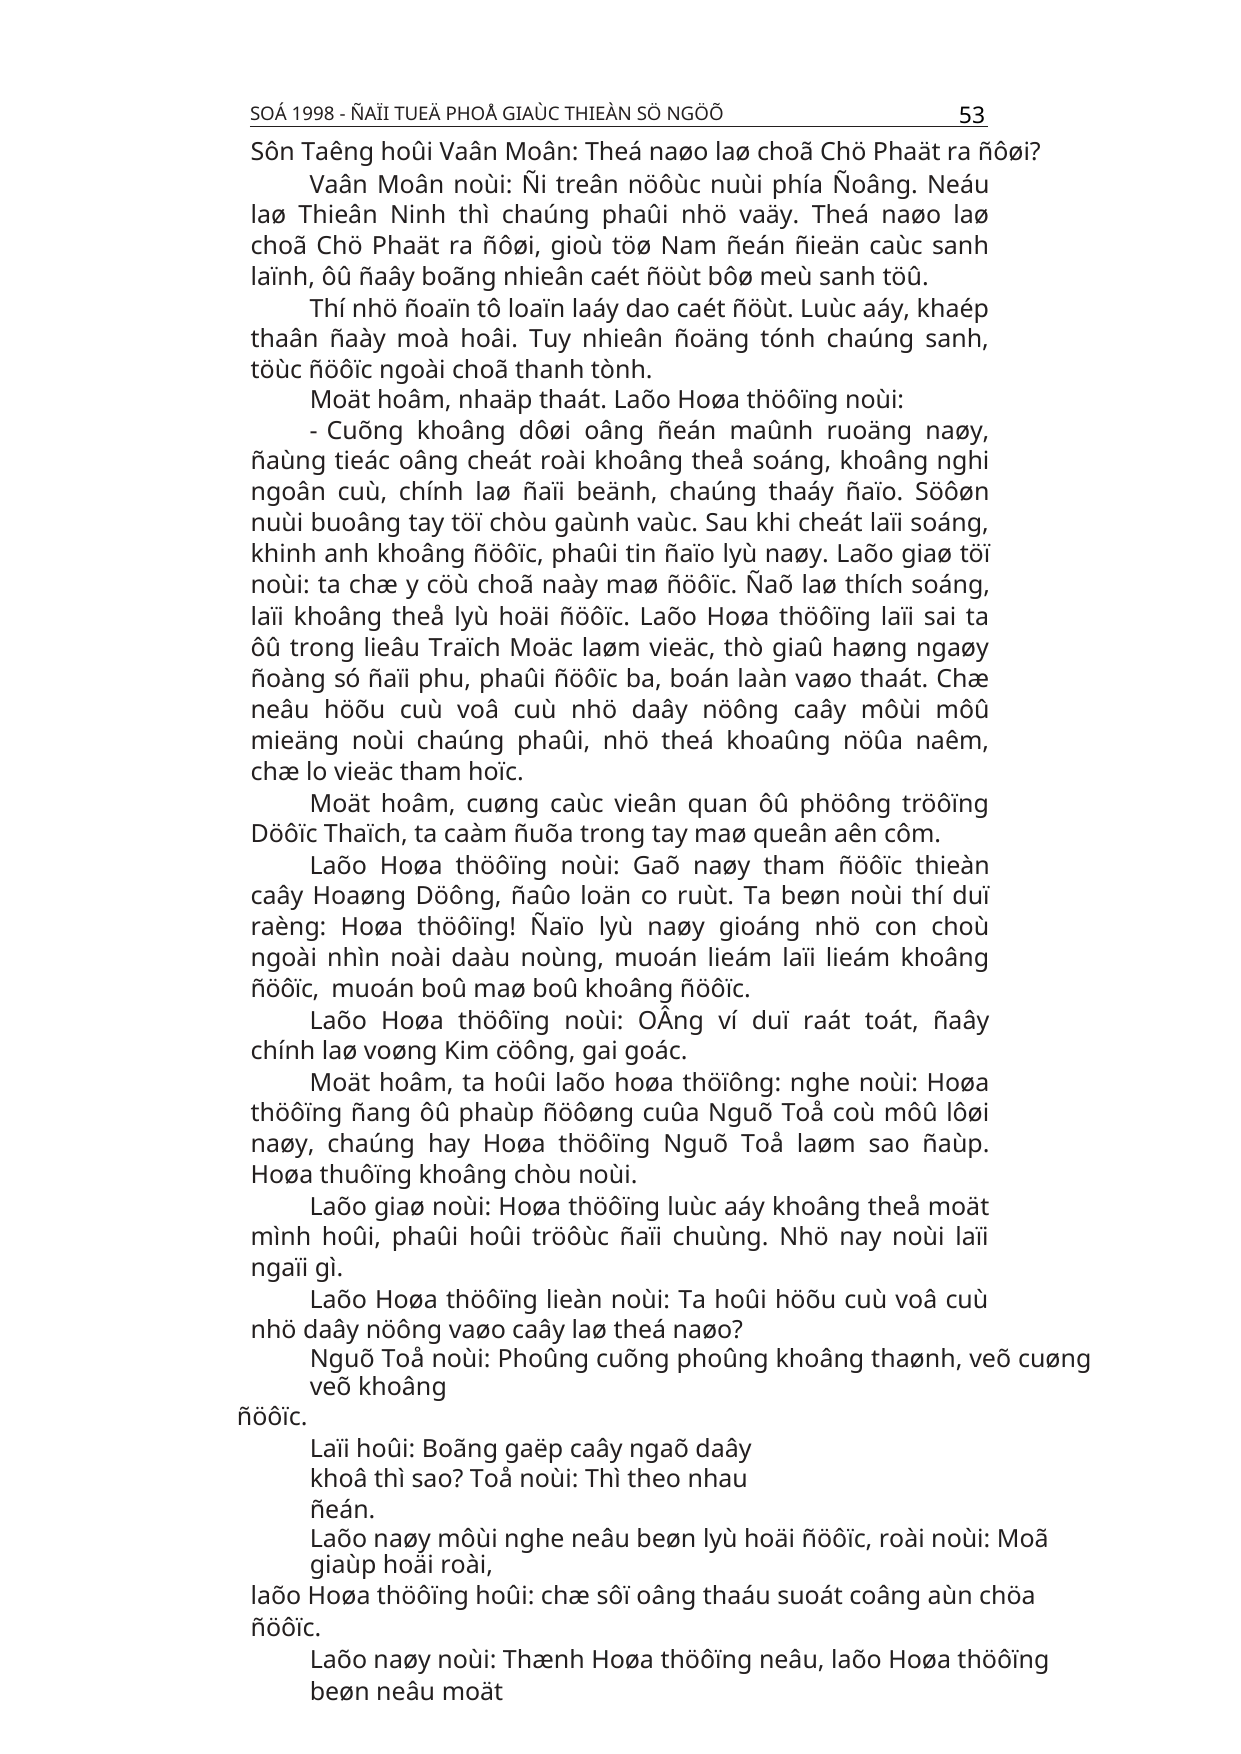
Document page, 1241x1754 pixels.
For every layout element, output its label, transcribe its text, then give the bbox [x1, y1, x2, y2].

text Moät hoâm, cuøng caùc vieân quan ôû phöông tröôïng Döôïc Thaïch, ta caàm ñuõa trong tay maø queân aên côm. [250, 787, 990, 849]
text Moät hoâm, nhaäp thaát. Laõo Hoøa thöôïng noùi: [309, 386, 1092, 414]
text laõo Hoøa thöôïng hoûi: chæ sôï oâng thaáu suoát coâng aùn chöa ñöôïc. [250, 1579, 1092, 1643]
text ñöôïc. [106, 1401, 307, 1432]
text Nguõ Toå noùi: Phoûng cuõng phoûng khoâng thaønh, veõ cuøng veõ khoâng [309, 1346, 1092, 1401]
text Thí nhö ñoaïn tô loaïn laáy dao caét ñöùt. Luùc aáy, khaép thaân ñaày moà hoâi. Tuy nhieân ñoäng tónh chaúng sanh, töùc ñöôïc ngoài choã thanh tònh. [250, 292, 990, 386]
text Laõo Hoøa thöôïng lieàn noùi: Ta hoûi höõu cuù voâ cuù nhö daây nöông vaøo caây laø theá naøo? [250, 1284, 990, 1346]
text Laõo giaø noùi: Hoøa thöôïng luùc aáy khoâng theå moät mình hoûi, phaûi hoûi tröôùc ñaïi chuùng. Nhö nay noùi laïi ngaïi gì. [250, 1191, 990, 1284]
list Cuõng khoâng dôøi oâng ñeán maûnh ruoäng naøy, ñaùng tieác oâng cheát roài khoâng theå soáng, khoâng nghi ngoân cuù, chính laø ñaïi beänh, chaúng thaáy ñaïo. Söôøn nuùi buoâng tay töï chòu gaùnh vaùc. Sau khi cheát laïi soáng, khinh anh khoâng ñöôïc, phaûi tin ñaïo lyù naøy. Laõo giaø töï noùi: ta chæ y cöù choã naày maø ñöôïc. Ñaõ laø thích soáng, laïi khoâng theå lyù hoäi ñöôïc. Laõo Hoøa thöôïng laïi sai ta ôû trong lieâu Traïch Moäc laøm vieäc, thò giaû haøng ngaøy ñoàng só ñaïi phu, phaûi ñöôïc ba, boán laàn vaøo thaát. Chæ neâu höõu cuù voâ cuù nhö daây nöông caây môùi môû mieäng noùi chaúng phaûi, nhö theá khoaûng nöûa naêm, chæ lo vieäc tham hoïc. [250, 415, 990, 787]
text Laõo naøy noùi: Thænh Hoøa thöôïng neâu, laõo Hoøa thöôïng beøn neâu moät [309, 1643, 1092, 1706]
text Laõo Hoøa thöôïng noùi: OÂng ví duï raát toát, ñaây chính laø voøng Kim cöông, gai goác. [250, 1004, 990, 1067]
text Vaân Moân noùi: Ñi treân nöôùc nuùi phía Ñoâng. Neáu laø Thieân Ninh thì chaúng phaûi nhö vaäy. Theá naøo laø choã Chö Phaät ra ñôøi, gioù töø Nam ñeán ñieän caùc sanh laïnh, ôû ñaây boãng nhieân caét ñöùt bôø meù sanh töû. [250, 168, 990, 292]
text Laïi hoûi: Boãng gaëp caây ngaõ daây khoâ thì sao? Toå noùi: Thì theo nhau ñeán. [309, 1433, 766, 1526]
text Moät hoâm, ta hoûi laõo hoøa thöïông: nghe noùi: Hoøa thöôïng ñang ôû phaùp ñöôøng cuûa Nguõ Toå coù môû lôøi naøy, chaúng hay Hoøa thöôïng Nguõ Toå laøm sao ñaùp. Hoøa thuôïng khoâng chòu noùi. [250, 1067, 990, 1191]
text Laõo Hoøa thöôïng noùi: Gaõ naøy tham ñöôïc thieàn caây Hoaøng Döông, ñaûo loän co ruùt. Ta beøn noùi thí duï raèng: Hoøa thöôïng! Ñaïo lyù naøy gioáng nhö con choù ngoài nhìn noài daàu noùng, muoán lieám laïi lieám khoâng ñöôïc, muoán boû maø boû khoâng ñöôïc. [250, 849, 990, 1004]
text Sôn Taêng hoûi Vaân Moân: Theá naøo laø choã Chö Phaät ra ñôøi? [250, 134, 1092, 167]
text Laõo naøy môùi nghe neâu beøn lyù hoäi ñöôïc, roài noùi: Moã giaùp hoäi roài, [309, 1526, 1092, 1579]
